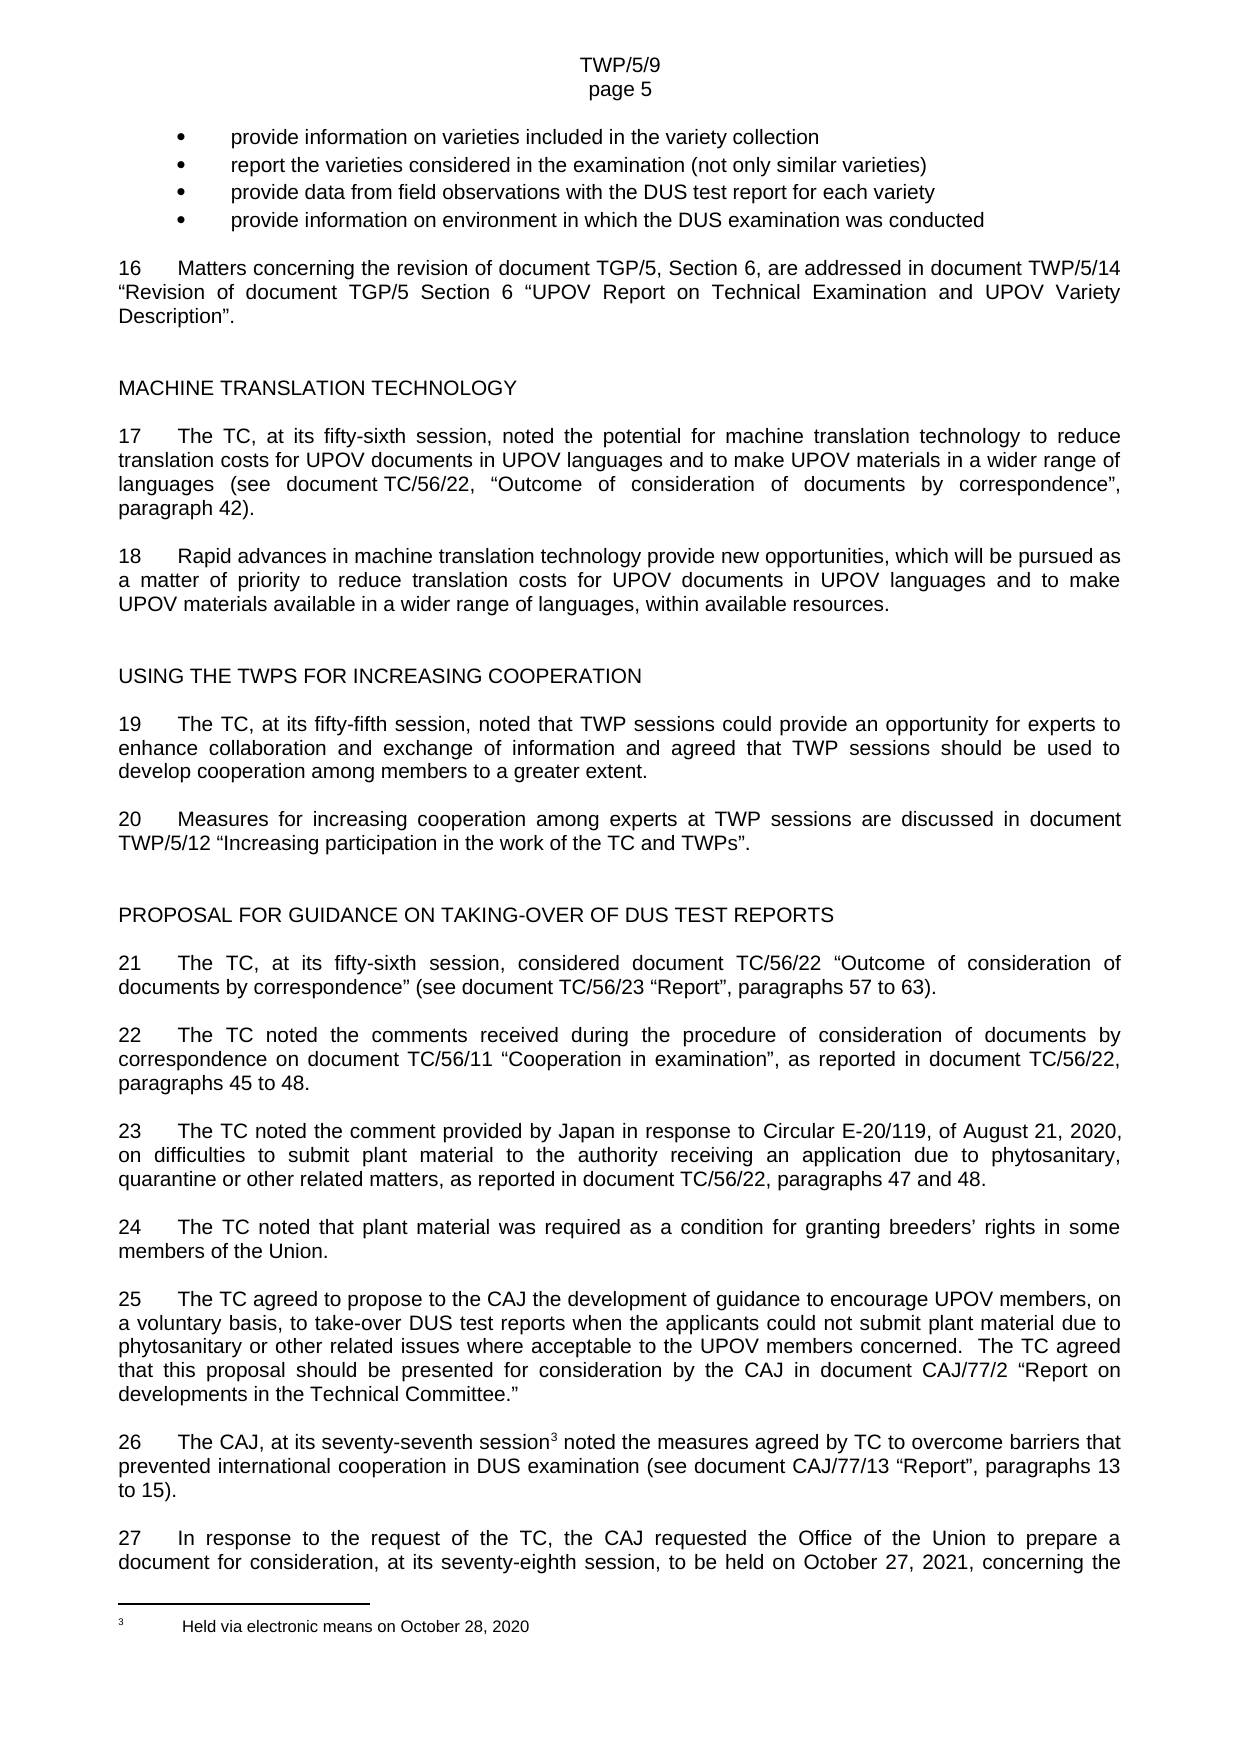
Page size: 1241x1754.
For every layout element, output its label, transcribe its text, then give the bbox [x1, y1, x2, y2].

subtitle Using the TWPs for increasing cooperation [118, 663, 1122, 687]
list provide data from field observations with the DUS test report for each variety [177, 180, 1122, 204]
text The TC, at its fifty-sixth session, noted the potential for machine translation technology to reduce translation costs for UPOV documents in UPOV languages and to make UPOV materials in a wider range of languages (see document TC/56/22, “Outcome of consideration of documents by correspondence”, paragraph 42). [118, 424, 1122, 520]
text The TC noted that plant material was required as a condition for granting breeders’ rights in some members of the Union. [118, 1214, 1122, 1262]
text Measures for increasing cooperation among experts at TWP sessions are discussed in document TWP/5/12 “Increasing participation in the work of the TC and TWPs”. [118, 807, 1122, 855]
text The TC, at its fifty-sixth session, considered document TC/56/22 “Outcome of consideration of documents by correspondence” (see document TC/56/23 “Report”, paragraphs 57 to 63). [118, 951, 1122, 999]
text The TC noted the comments received during the procedure of consideration of documents by correspondence on document TC/56/11 “Cooperation in examination”, as reported in document TC/56/22, paragraphs 45 to 48. [118, 1023, 1122, 1095]
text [118, 1526, 1122, 1574]
list provide information on environment in which the DUS examination was conducted [177, 208, 1122, 232]
list Rapid advances in machine translation technology provide new opportunities, which will be pursued as a matter of priority to reduce translation costs for UPOV documents in UPOV languages and to make UPOV materials available in a wider range of languages, within available resources. [118, 544, 1122, 616]
text The TC noted the comment provided by Japan in response to Circular E-20/119, of August 21, 2020, on difficulties to submit plant material to the authority receiving an application due to phytosanitary, quarantine or other related matters, as reported in document TC/56/22, paragraphs 47 and 48. [118, 1119, 1122, 1191]
list report the varieties considered in the examination (not only similar varieties) [177, 153, 1122, 177]
list provide information on varieties included in the variety collection [177, 125, 1122, 149]
subtitle Machine translation technology [118, 376, 1122, 400]
text The CAJ, at its seventy-seventh session noted the measures agreed by TC to overcome barriers that prevented international cooperation in DUS examination (see document CAJ/77/13 “Report”, paragraphs 13 to 15). [118, 1430, 1122, 1502]
text Matters concerning the revision of document TGP/5, Section 6, are addressed in document TWP/5/14 “Revision of document TGP/5 Section 6 “UPOV Report on Technical Examination and UPOV Variety Description”. [118, 256, 1122, 328]
text The TC, at its fifty-fifth session, noted that TWP sessions could provide an opportunity for experts to enhance collaboration and exchange of information and agreed that TWP sessions should be used to develop cooperation among members to a greater extent. [118, 711, 1122, 783]
subtitle Proposal for guidance on taking-over of DUS test reports [118, 903, 1122, 927]
text The TC agreed to propose to the CAJ the development of guidance to encourage UPOV members, on a voluntary basis, to take-over DUS test reports when the applicants could not submit plant material due to phytosanitary or other related issues where acceptable to the UPOV members concerned. The TC agreed that this proposal should be presented for consideration by the CAJ in document CAJ/77/2 “Report on developments in the Technical Committee.” [118, 1286, 1122, 1406]
